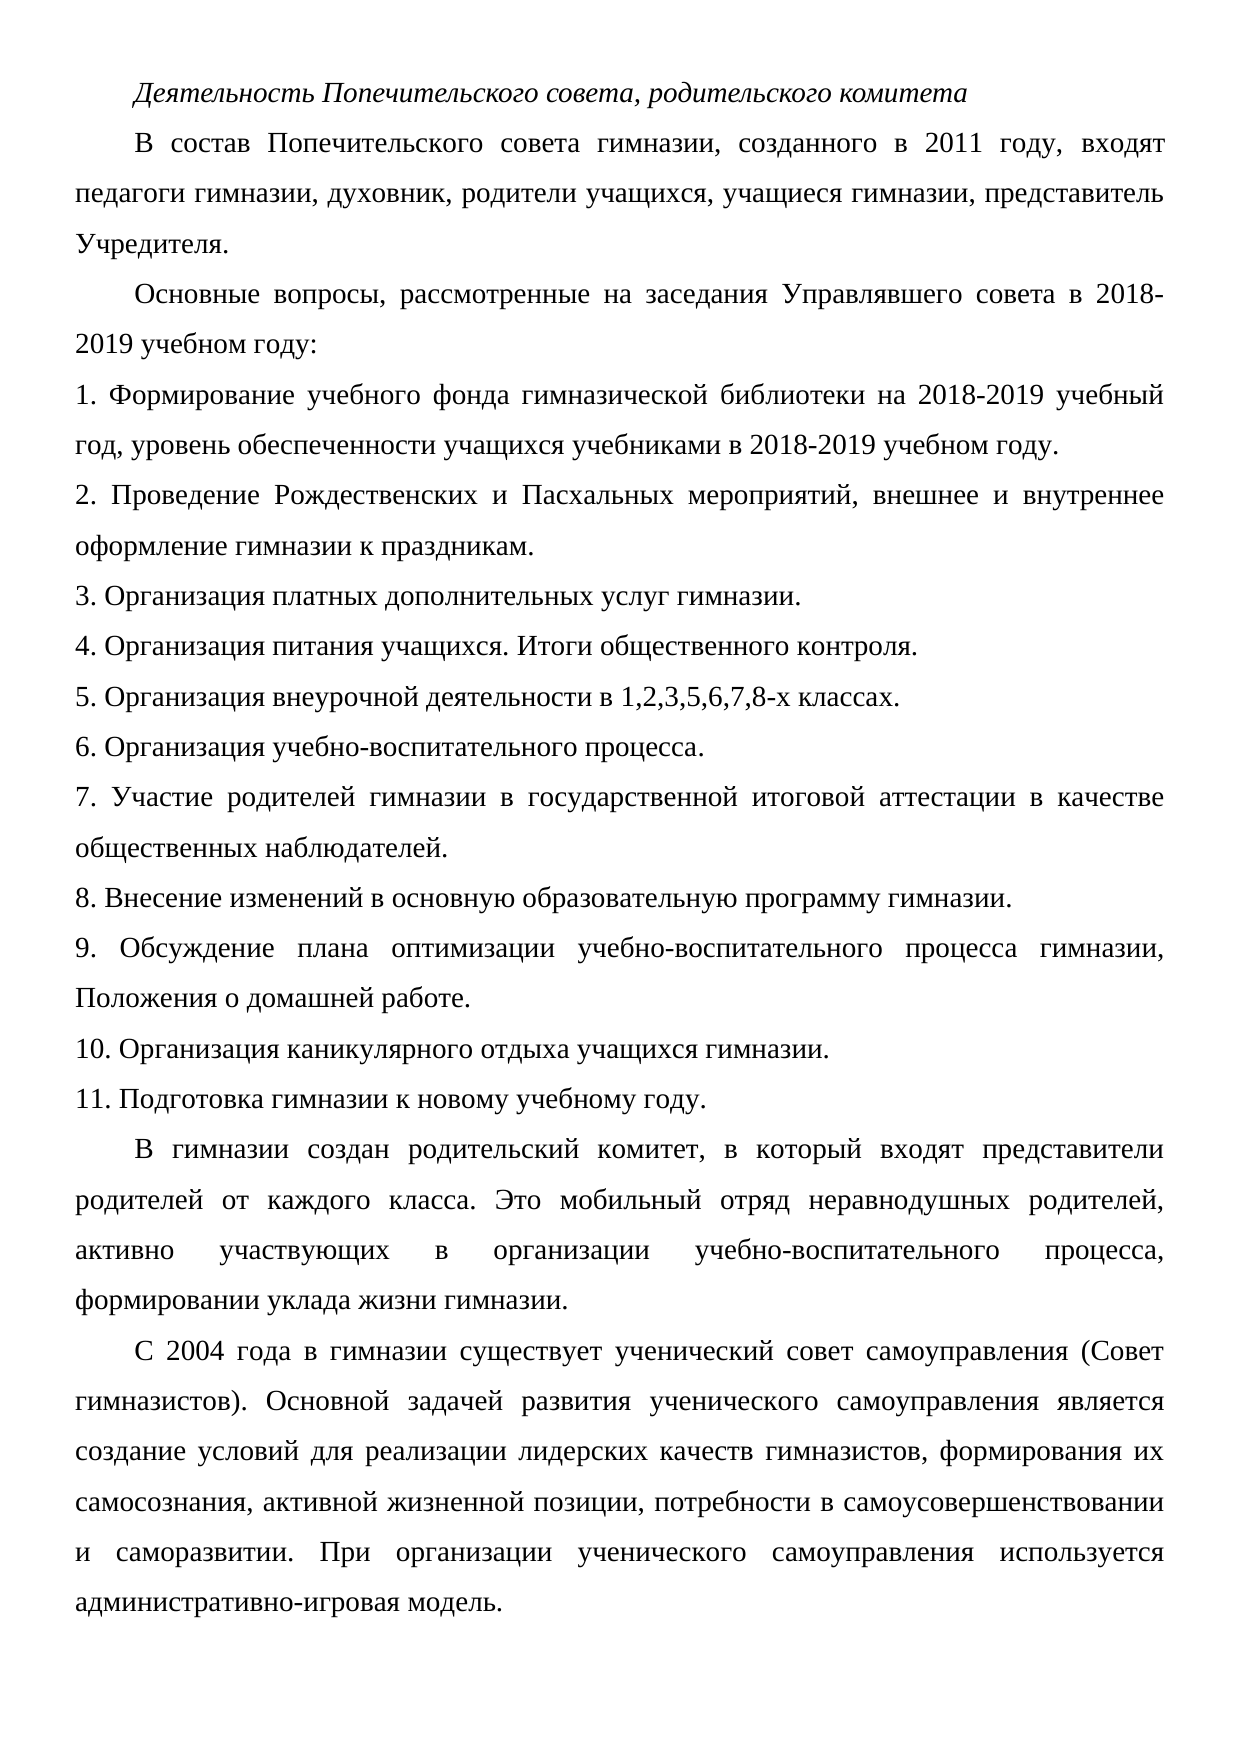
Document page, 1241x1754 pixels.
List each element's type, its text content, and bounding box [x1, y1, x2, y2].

text 3. Организация платных дополнительных услуг гимназии. [75, 578, 1165, 612]
text Основные вопросы, рассмотренные на заседания Управлявшего совета в 2018-2019 учебном году: [75, 276, 1165, 360]
text 6. Организация учебно-воспитательного процесса. [75, 729, 1165, 763]
text В состав Попечительского совета гимназии, созданного в 2011 году, входят педагоги гимназии, духовник, родители учащихся, учащиеся гимназии, представитель Учредителя. [75, 125, 1165, 259]
text 7. Участие родителей гимназии в государственной итоговой аттестации в качестве общественных наблюдателей. [75, 779, 1165, 863]
text С 2004 года в гимназии существует ученический совет самоуправления (Совет гимназистов). Основной задачей развития ученического самоуправления является создание условий для реализации лидерских качеств гимназистов, формирования их самосознания, активной жизненной позиции, потребности в самоусовершенствовании и саморазвитии. При организации ученического самоуправления используется административно-игровая модель. [75, 1333, 1165, 1618]
text 4. Организация питания учащихся. Итоги общественного контроля. [75, 628, 1165, 662]
text 9. Обсуждение плана оптимизации учебно-воспитательного процесса гимназии, Положения о домашней работе. [75, 930, 1165, 1014]
text 10. Организация каникулярного отдыха учащихся гимназии. [75, 1031, 1165, 1064]
text 2. Проведение Рождественских и Пасхальных мероприятий, внешнее и внутреннее оформление гимназии к праздникам. [75, 477, 1165, 561]
text 1. Формирование учебного фонда гимназической библиотеки на 2018-2019 учебный год, уровень обеспеченности учащихся учебниками в 2018-2019 учебном году. [75, 377, 1165, 461]
text Деятельность Попечительского совета, родительского комитета [75, 75, 1165, 108]
text 11. Подготовка гимназии к новому учебному году. [75, 1081, 1165, 1115]
text 5. Организация внеурочной деятельности в 1,2,3,5,6,7,8-х классах. [75, 679, 1165, 712]
text 8. Внесение изменений в основную образовательную программу гимназии. [75, 880, 1165, 913]
text В гимназии создан родительский комитет, в который входят представители родителей от каждого класса. Это мобильный отряд неравнодушных родителей, активно участвующих в организации учебно-воспитательного процесса, формировании уклада жизни гимназии. [75, 1132, 1165, 1316]
